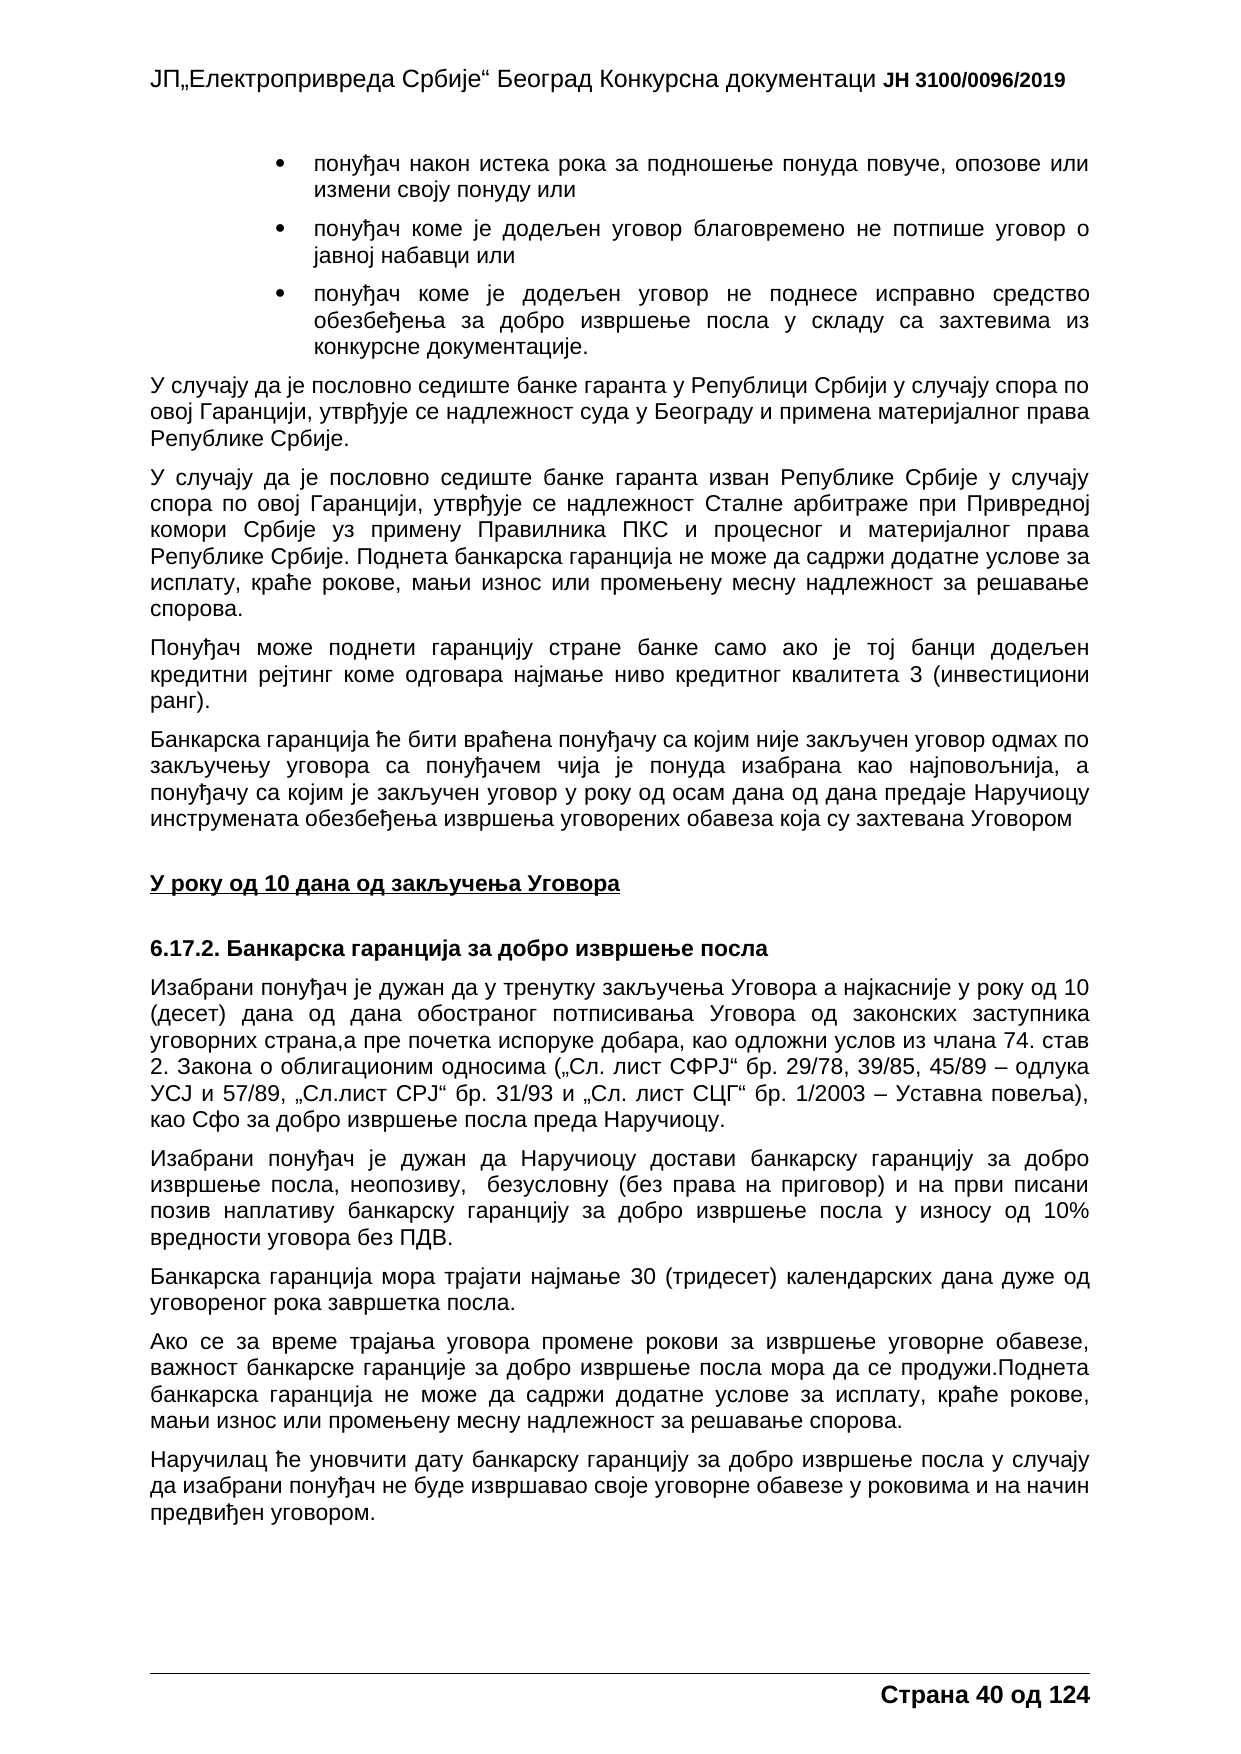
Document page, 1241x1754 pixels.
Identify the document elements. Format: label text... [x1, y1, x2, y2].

list понуђач коме је додељен уговор благовремено не потпише уговор о јавној набавци или [276, 215, 1090, 268]
text У случају да је пословно седиште банке гаранта у Републици Србији у случају спора по овој Гаранцији, утврђује се надлежност суда у Београду и примена материјалног права Републике Србије. [150, 372, 1090, 451]
text Банкарска гаранција мора трајати најмање 30 (тридесет) календарских дана дуже од уговореног рока завршетка посла. [150, 1263, 1090, 1315]
text Изабрани понуђач је дужан да Наручиоцу достави банкарску гаранцију за добро извршење посла, неопозиву, безусловну (без права на приговор) и на први писани позив наплативу банкарску гаранцију за добро извршење посла у износу од 10% вредности уговора без ПДВ. [150, 1145, 1090, 1250]
text У случају да је пословно седиште банке гаранта изван Републике Србије у случају спора по овој Гаранцији, утврђује се надлежност Сталне арбитраже при Привредној комори Србије уз примену Правилника ПКС и процесног и материјалног права Републике Србије. Поднета банкарска гаранција не може да садржи додатне услове за исплату, краће рокове, мањи износ или промењену месну надлежност за решавање спорова. [150, 463, 1090, 622]
text Ако се за време трајања уговора промене рокови за извршење уговорне обавезе, важност банкарске гаранције за добро извршење посла мора да се продужи.Поднета банкарска гаранција не може да садржи додатне услове за исплату, краће рокове, мањи износ или промењену месну надлежност за решавање спорова. [150, 1328, 1090, 1433]
list понуђач након истека рока за подношење понуда повуче, опозове или измени своју понуду или [276, 150, 1090, 203]
text Наручилац ће уновчити дату банкарску гаранцију за добро извршење посла у случају да изабрани понуђач не буде извршавао своје уговорне обавезе у роковима и на начин предвиђен уговором. [150, 1446, 1090, 1525]
text У року од 10 дана од закључења Уговора [150, 870, 1090, 896]
text Понуђач може поднети гаранцију стране банке само ако је тој банци додељен кредитни рејтинг коме одговара најмање ниво кредитног квалитета 3 (инвестициони ранг). [150, 634, 1090, 713]
text Изабрани понуђач је дужан да у тренутку закључења Уговора а најкасније у року од 10 (десет) дана од дана обостраног потписивања Уговора од законских заступника уговорних страна,а пре почетка испоруке добара, као одложни услов из члана 74. став 2. Закона о облигационим односима („Сл. лист СФРЈ“ бр. 29/78, 39/85, 45/89 – одлука УСЈ и 57/89, „Сл.лист СРЈ“ бр. 31/93 и „Сл. лист СЦГ“ бр. 1/2003 – Уставна повеља), као Сфо за добро извршење посла преда Наручиоцу. [150, 974, 1090, 1132]
text Банкарска гаранција ће бити враћена понуђачу са којим није закључен уговор одмах по закључењу уговора са понуђачем чија је понуда изабрана као најповољнија, а понуђачу са којим је закључен уговор у року од осам дана од дана предаје Наручиоцу инструмената обезбеђења извршења уговорених обавеза која су захтевана Уговором [150, 726, 1090, 831]
list понуђач коме је додељен уговор не поднесе исправно средство обезбеђења за добро извршење посла у складу са захтевима из конкурсне документације. [276, 280, 1090, 359]
text 6.17.2. Банкарска гаранција за добро извршење посла [150, 935, 1090, 962]
